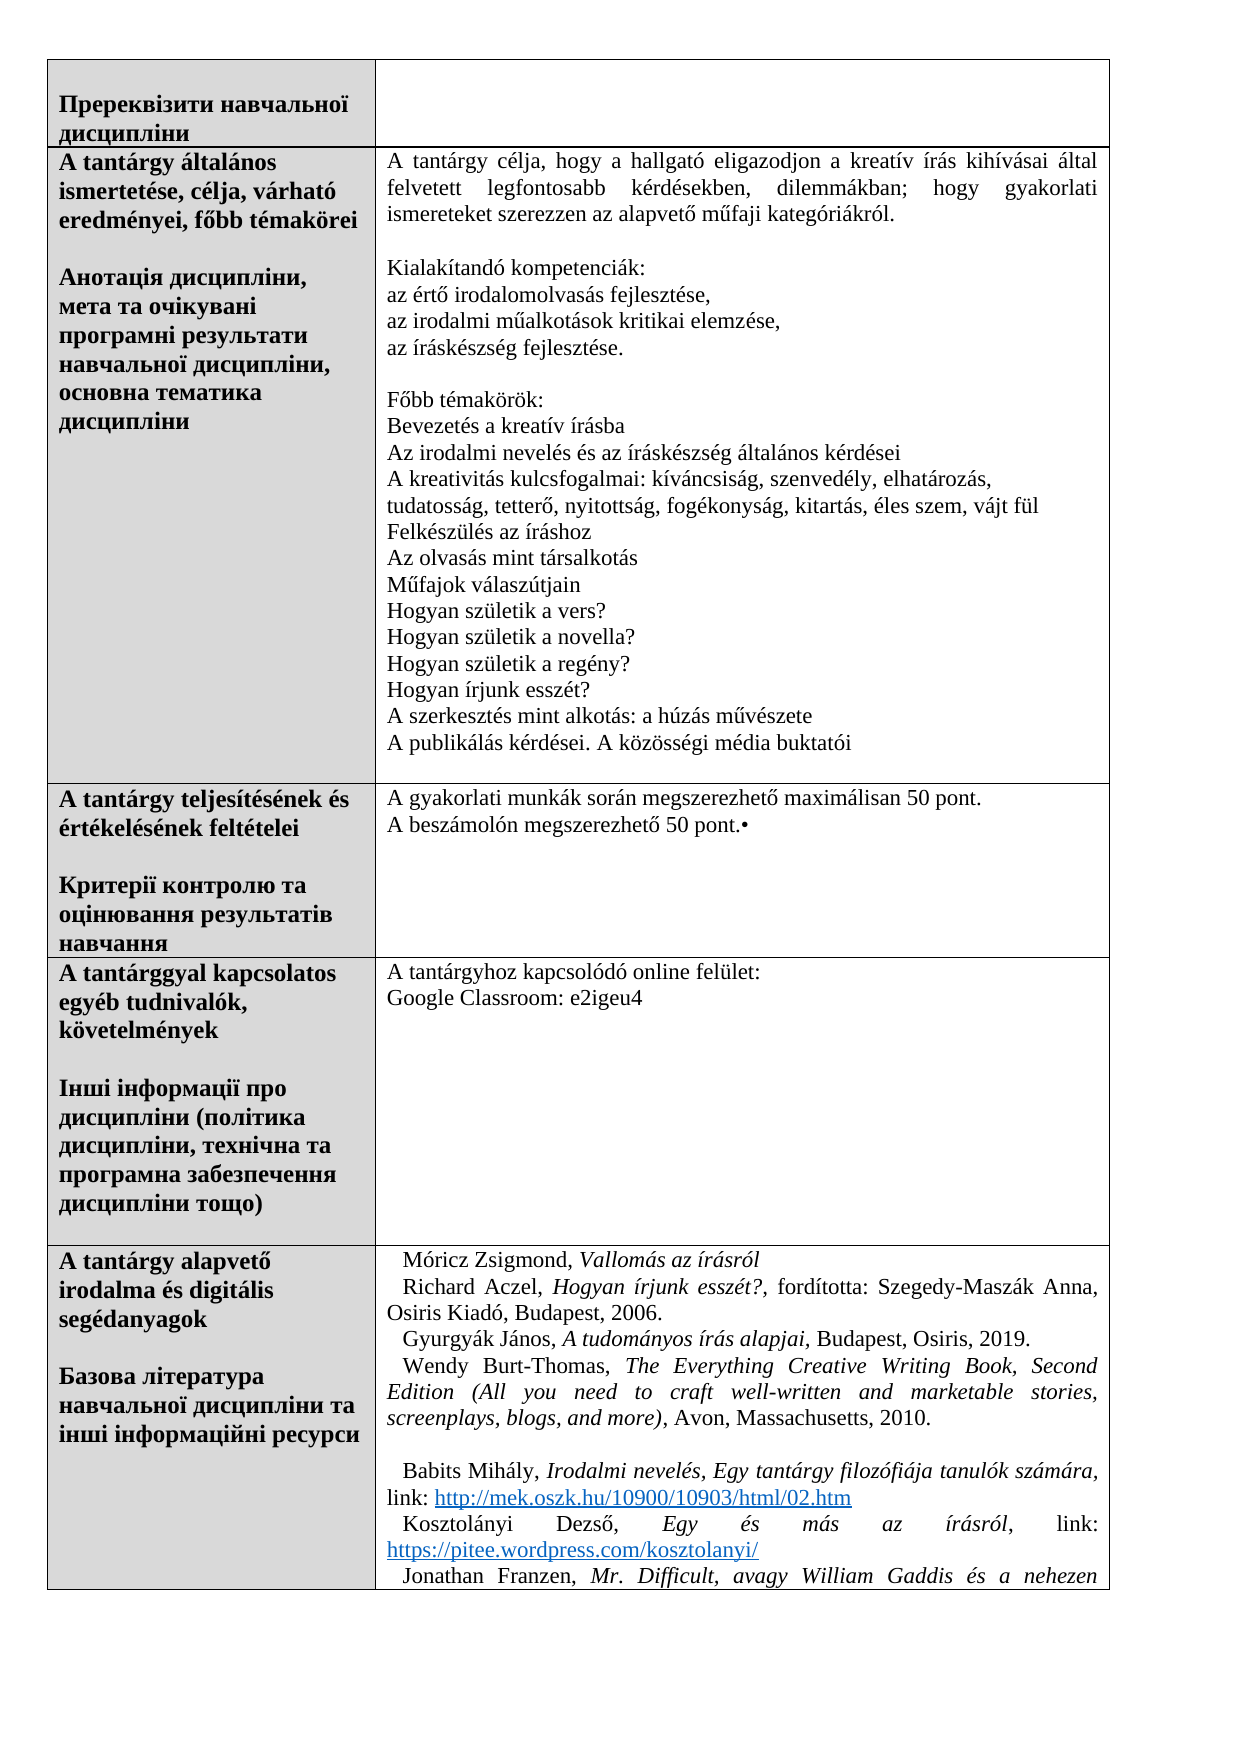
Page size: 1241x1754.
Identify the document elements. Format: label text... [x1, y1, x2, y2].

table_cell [48, 60, 375, 146]
table_cell A tantárgy célja, hogy a hallgató eligazodjon a kreatív írás kihívásai által felvetett legfontosabb kérdésekben, dilemmákban; hogy gyakorlati ismereteket szerezzen az alapvető műfaji kategóriákról. Kialakítandó kompetenciák: az értő irodalomolvasás fejlesztése, az irodalmi műalkotások kritikai elemzése, az íráskészség fejlesztése. Főbb témakörök: Bevezetés a kreatív írásba Az irodalmi nevelés és az íráskészség általános kérdései A kreativitás kulcsfogalmai: kíváncsiság, szenvedély, elhatározás, tudatosság, tetterő, nyitottság, fogékonyság, kitartás, éles szem, vájt fül Felkészülés az íráshoz Az olvasás mint társalkotás Műfajok válaszútjain Hogyan születik a vers? Hogyan születik a novella? Hogyan születik a regény? Hogyan írjunk esszét? A szerkesztés mint alkotás: a húzás művészete A publikálás kérdései. A közösségi média buktatói [376, 148, 1109, 783]
table_cell A tantárgy általános ismertetése, célja, várható eredményei, főbb témakörei Анотація дисципліни, мета та очікувані програмні результати навчальної дисципліни, основна тематика дисципліни [48, 148, 375, 783]
table_cell A tantárgy teljesítésének és értékelésének feltételei Критерії контролю та оцінювання результатів навчання [48, 784, 375, 957]
table_cell [376, 60, 1109, 146]
table_cell A gyakorlati munkák során megszerezhető maximálisan 50 pont. A beszámolón megszerezhető 50 pont.• [376, 784, 1109, 957]
table_cell A tantárgyhoz kapcsolódó online felület: Google Classroom: e2igeu4 [376, 958, 1109, 1245]
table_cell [376, 1246, 1109, 1589]
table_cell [48, 1246, 375, 1589]
table_cell A tantárggyal kapcsolatos egyéb tudnivalók, követelmények Інші інформації про дисципліни (політика дисципліни, технічна та програмна забезпечення дисципліни тощо) [48, 958, 375, 1245]
